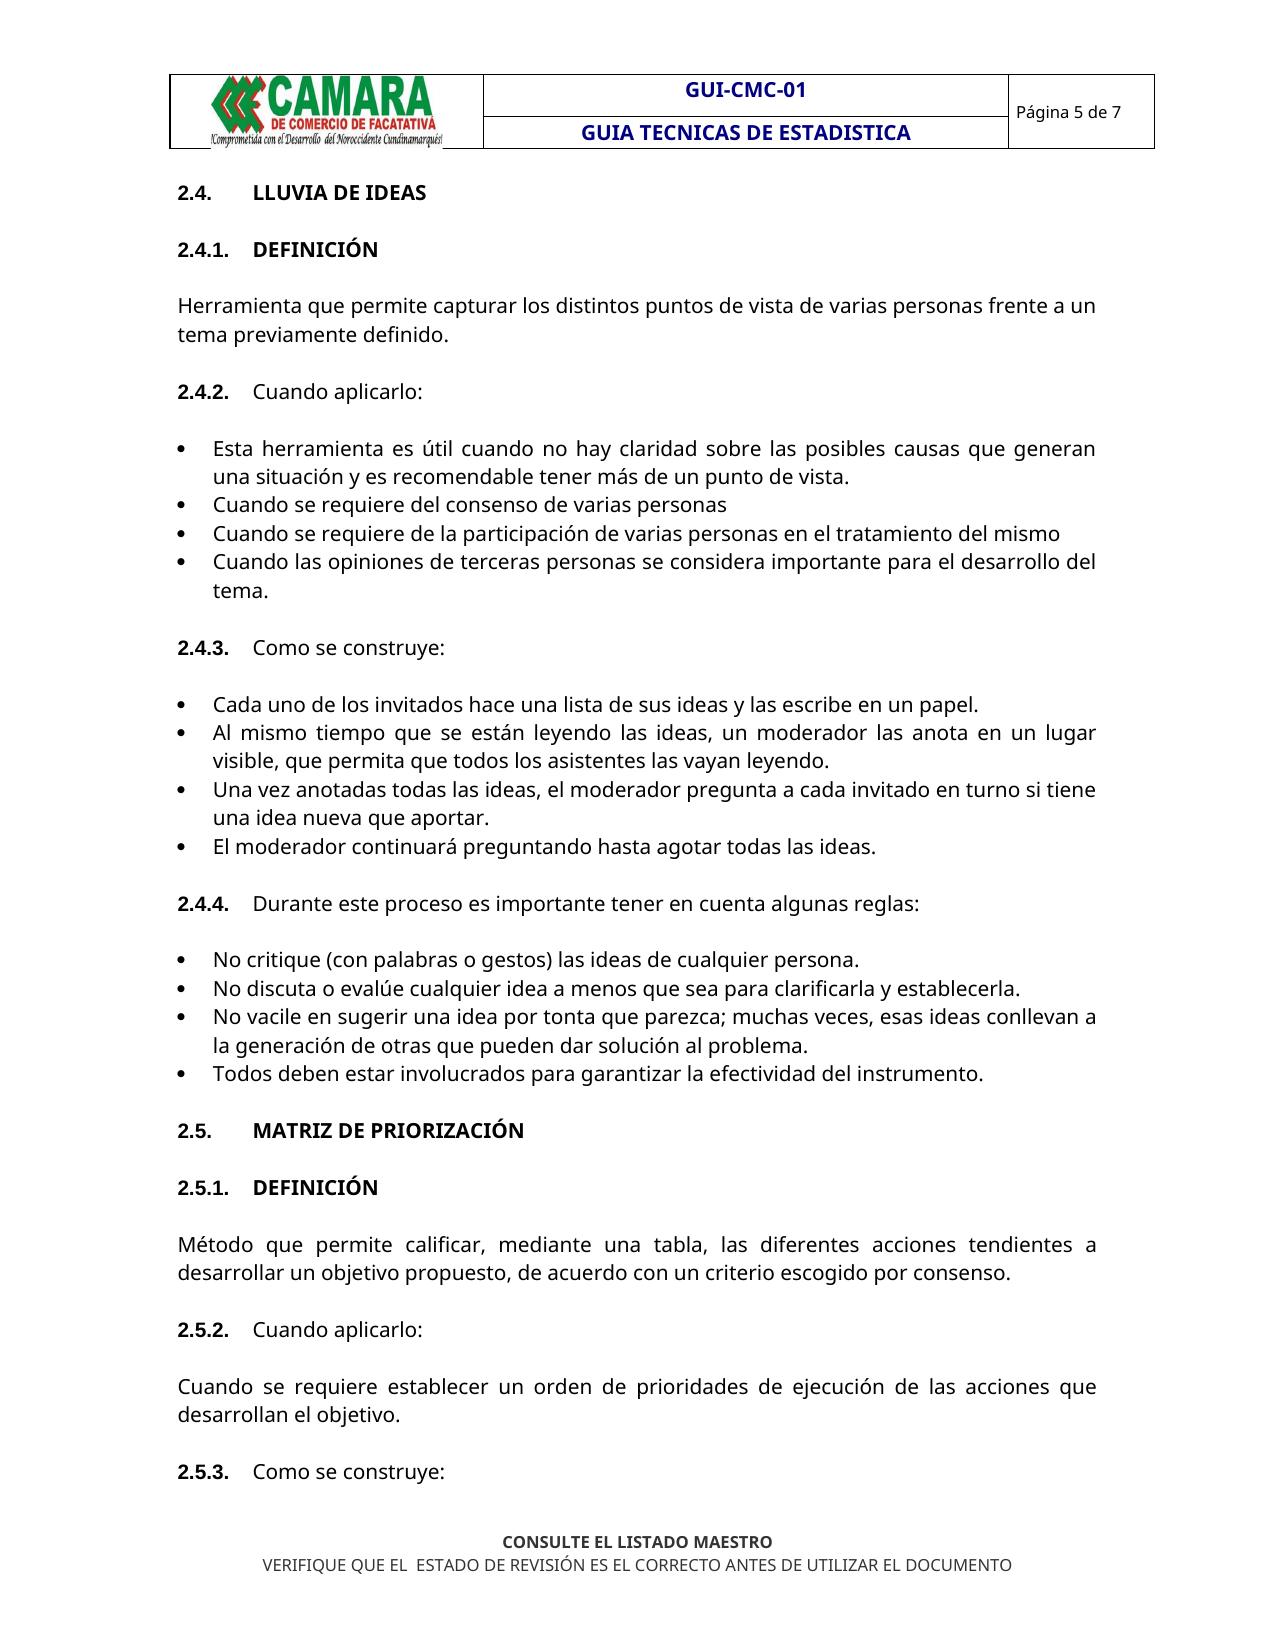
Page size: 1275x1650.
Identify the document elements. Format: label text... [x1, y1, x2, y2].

list No discuta o evalúe cualquier idea a menos que sea para clarificarla y establecerla. [177, 974, 1098, 1002]
list LLUVIA DE IDEAS [177, 178, 1098, 206]
text Método que permite calificar, mediante una tabla, las diferentes acciones tendientes a desarrollar un objetivo propuesto, de acuerdo con un criterio escogido por consenso. [177, 1230, 1098, 1287]
list Durante este proceso es importante tener en cuenta algunas reglas: [177, 889, 1098, 917]
list El moderador continuará preguntando hasta agotar todas las ideas. [177, 832, 1098, 860]
list DEFINICIÓN [177, 1173, 1098, 1202]
list Cuando aplicarlo: [177, 1315, 1098, 1344]
text Herramienta que permite capturar los distintos puntos de vista de varias personas frente a un tema previamente definido. [177, 292, 1098, 348]
list Una vez anotadas todas las ideas, el moderador pregunta a cada invitado en turno si tiene una idea nueva que aportar. [177, 775, 1098, 832]
list Cuando las opiniones de terceras personas se considera importante para el desarrollo del tema. [177, 547, 1098, 604]
list Cada uno de los invitados hace una lista de sus ideas y las escribe en un papel. [177, 690, 1098, 718]
list Cuando se requiere de la participación de varias personas en el tratamiento del mismo [177, 519, 1098, 547]
list No vacile en sugerir una idea por tonta que parezca; muchas veces, esas ideas conllevan a la generación de otras que pueden dar solución al problema. [177, 1002, 1098, 1059]
list MATRIZ DE PRIORIZACIÓN [177, 1116, 1098, 1145]
list Al mismo tiempo que se están leyendo las ideas, un moderador las anota en un lugar visible, que permita que todos los asistentes las vayan leyendo. [177, 718, 1098, 775]
picture [210, 75, 443, 149]
list Cuando se requiere del consenso de varias personas [177, 491, 1098, 519]
list Como se construye: [177, 1457, 1098, 1486]
list Como se construye: [177, 633, 1098, 661]
list Todos deben estar involucrados para garantizar la efectividad del instrumento. [177, 1059, 1098, 1088]
list DEFINICIÓN [177, 235, 1098, 263]
list Esta herramienta es útil cuando no hay claridad sobre las posibles causas que generan una situación y es recomendable tener más de un punto de vista. [177, 434, 1098, 491]
text Cuando se requiere establecer un orden de prioridades de ejecución de las acciones que desarrollan el objetivo. [177, 1372, 1098, 1429]
list Cuando aplicarlo: [177, 377, 1098, 405]
list No critique (con palabras o gestos) las ideas de cualquier persona. [177, 946, 1098, 974]
